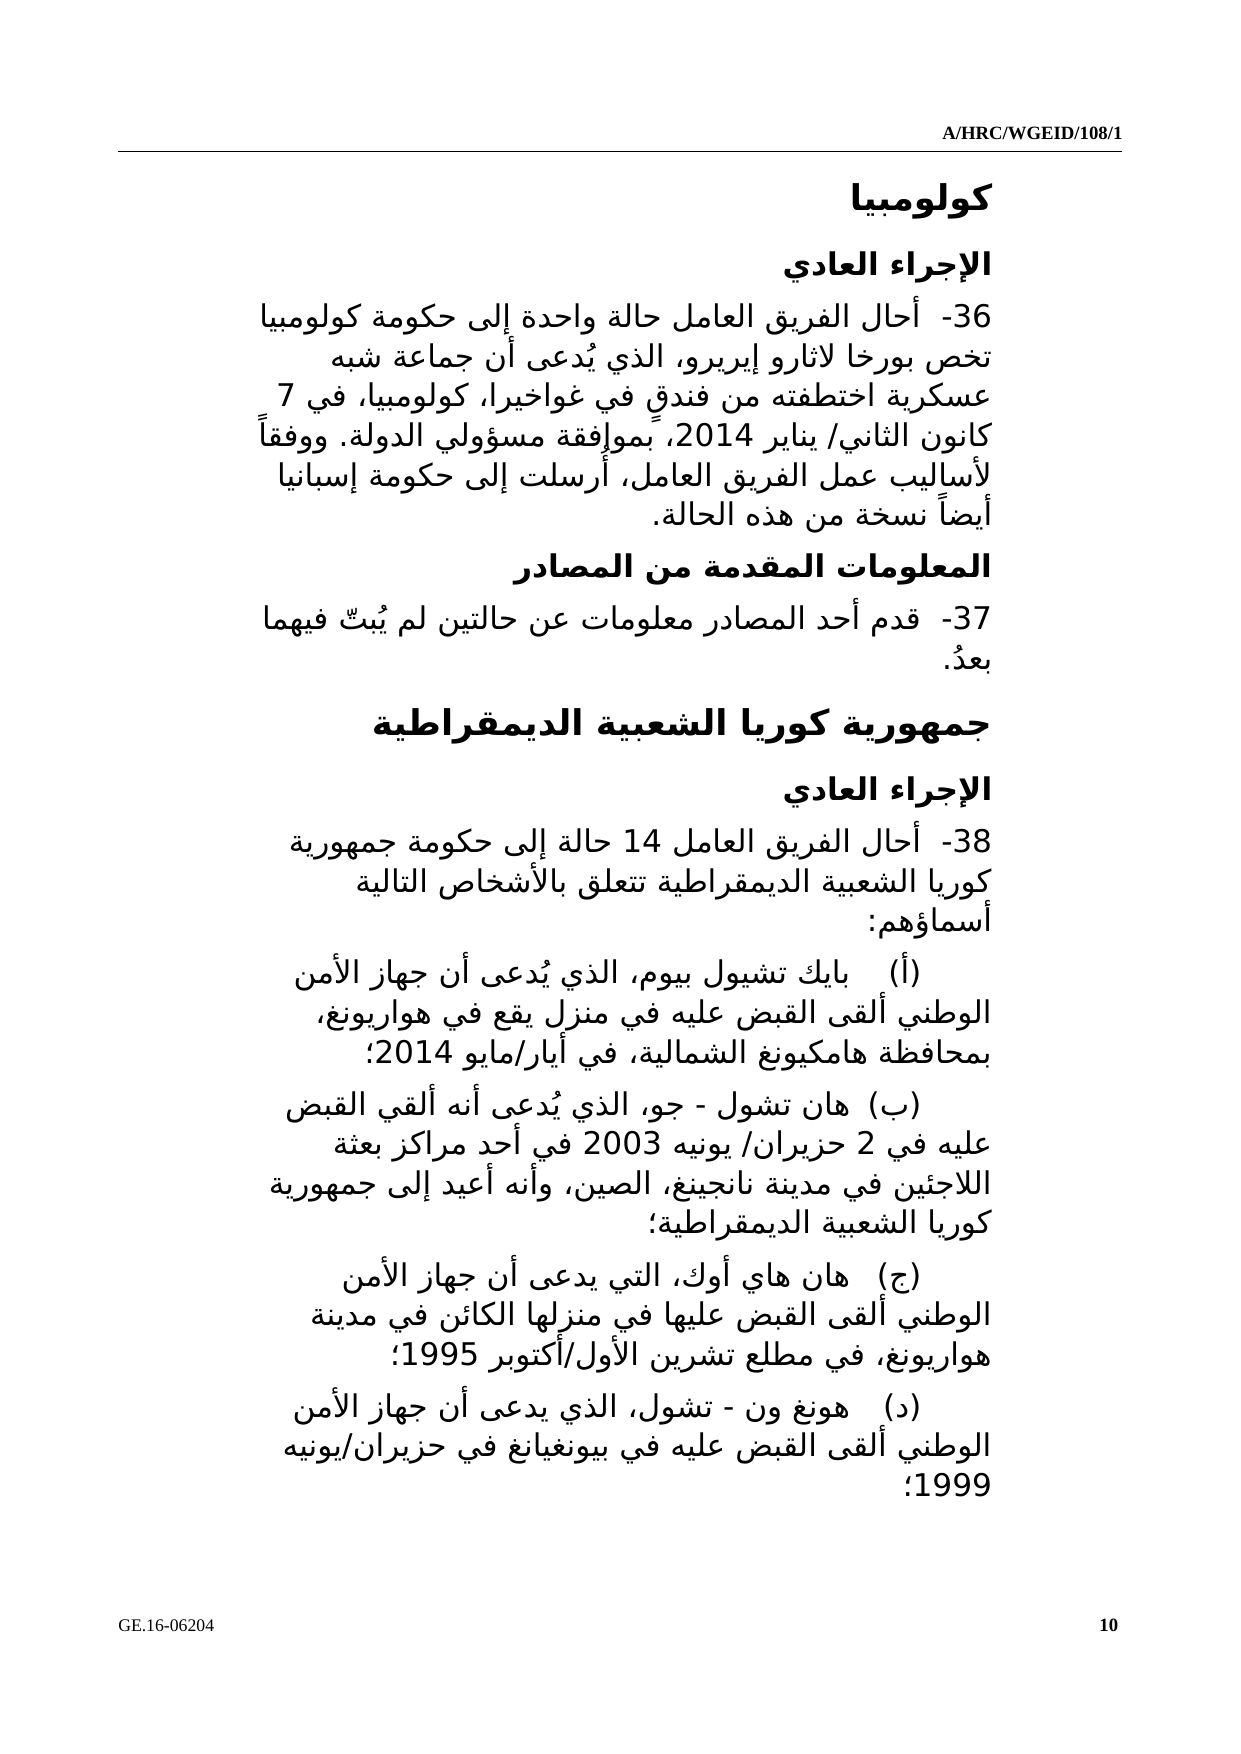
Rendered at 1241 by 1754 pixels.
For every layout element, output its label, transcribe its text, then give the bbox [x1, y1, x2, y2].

text (ج)‬ هان هاي أوك، التي يدعى أن جهاز الأمن الوطني ألقى القبض عليها في منزلها الكائن في مدينة هواريونغ، في مطلع تشرين الأول/أكتوبر 1995؛ [248, 1254, 992, 1373]
text 38- أحال الفريق العامل 14 حالة إلى حكومة جمهورية كوريا الشعبية الديمقراطية تتعلق بالأشخاص التالية أسماؤهم:‬ [248, 821, 992, 940]
text 37- قدم أحد المصادر معلومات عن حالتين لم يُبتّ فيهما بعدُ.‬ [248, 598, 992, 677]
text 36- أحال الفريق العامل حالة واحدة إلى حكومة كولومبيا تخص بورخا لاثارو إيريرو، الذي يُدعى أن جماعة شبه عسكرية اختطفته من فندقٍ في غواخيرا، كولومبيا، في 7 كانون الثاني/ يناير 2014، بموافقة مسؤولي الدولة. [248, 296, 992, 533]
text (ب)‬ هان تشول - جو، الذي يُدعى أنه ألقي القبض عليه في 2 حزيران/ يونيه 2003 في أحد مراكز بعثة اللاجئين في مدينة نانجينغ، الصين، وأنه أعيد إلى جمهورية كوريا الشعبية الديمقراطية؛ [248, 1083, 992, 1242]
text (أ)‬ بايك تشيول بيوم، الذي يُدعى أن جهاز الأمن الوطني ألقى القبض عليه في منزل يقع في هواريونغ، بمحافظة هامكيونغ الشمالية، في أيار/مايو 2014؛ [248, 952, 992, 1071]
